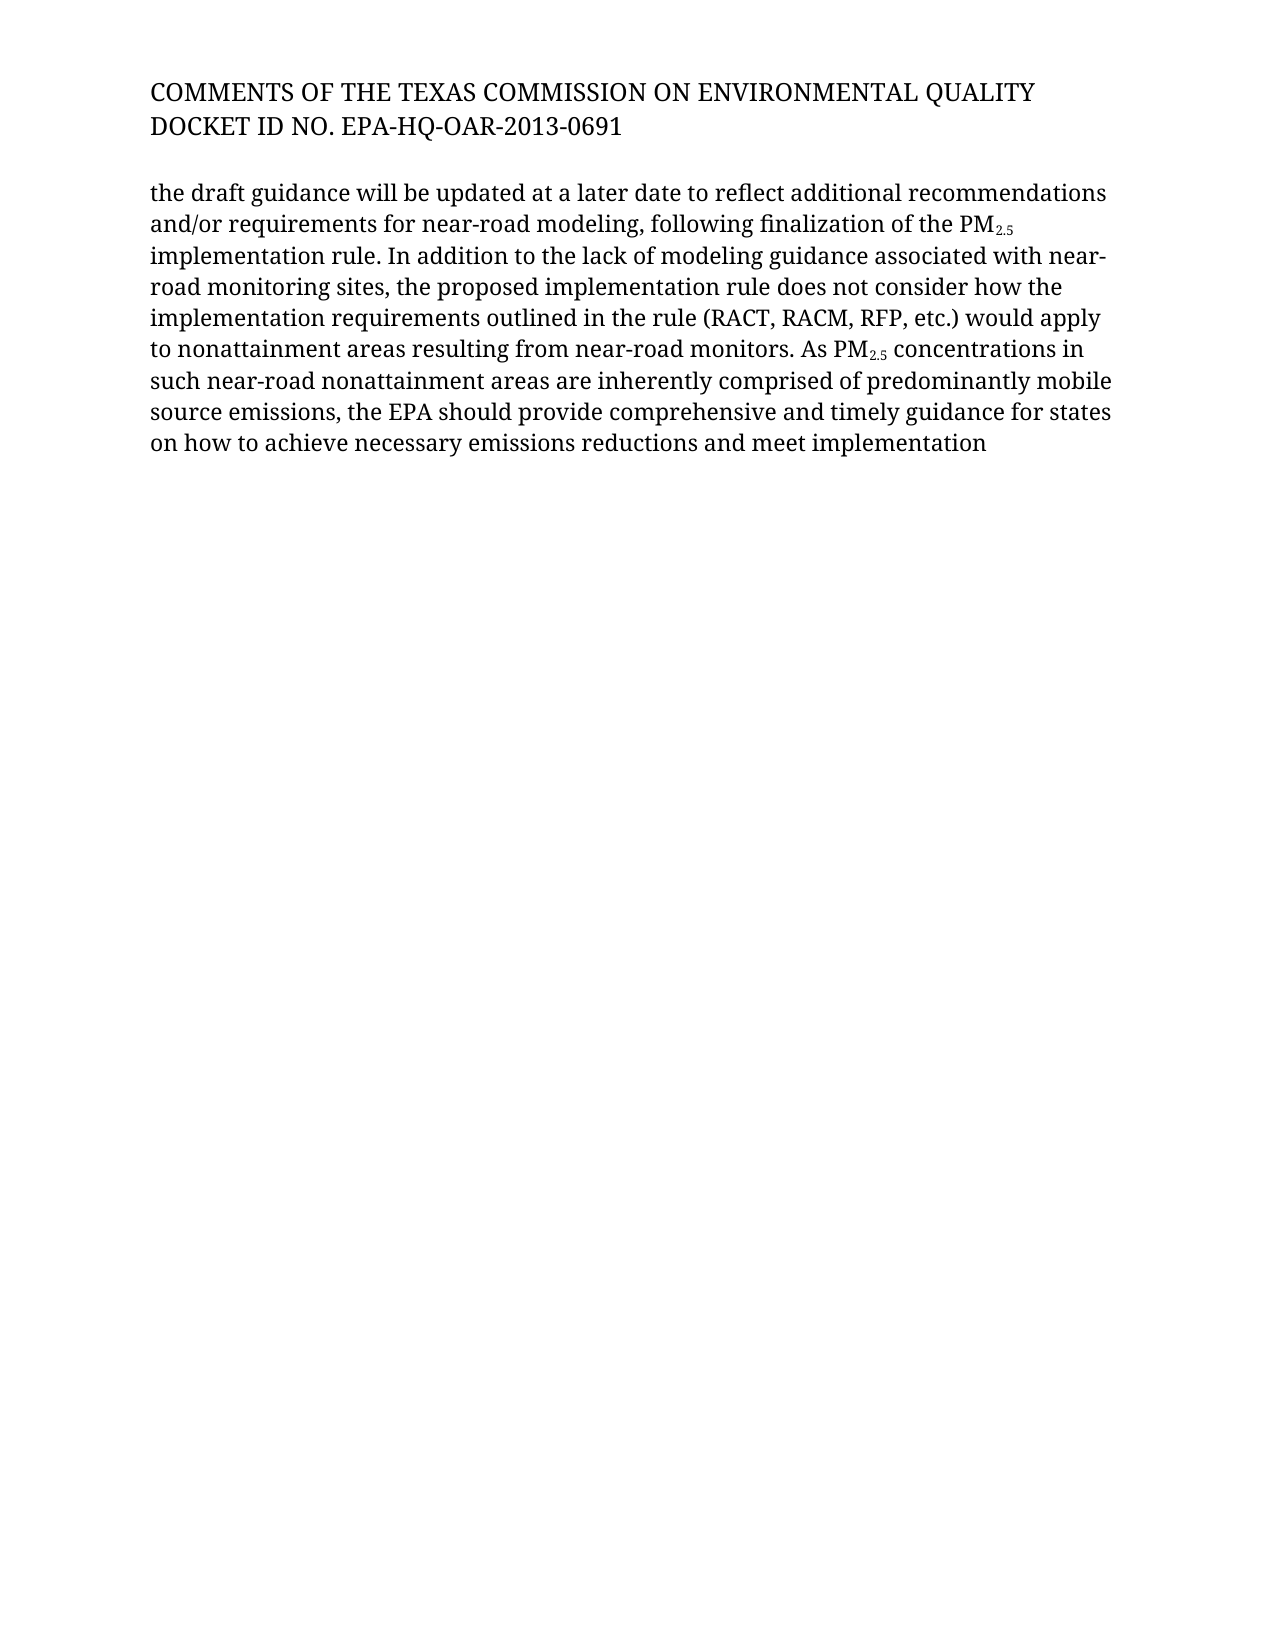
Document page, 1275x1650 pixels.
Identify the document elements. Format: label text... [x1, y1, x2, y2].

text The final 2012 PM2.5 NAAQS rule contained new requirements for near-road monitors in large metropolitan areas. The EPA proposes that the initial set of attainment demonstrations for moderate nonattainment areas will not need to include projected design values for these near-road monitor locations. However, attainment demonstrations submitted after 2018 will need to address near-road monitoring locations in attainment plans and will need to include a demonstration of attainment by the applicable statutory attainment date. The EPA points to the Draft Modeling Guidance for Demonstrating Attainment of Air Quality Goals for Ozone, PM2.5, and Regional Haze published on December 3, 2014 to explain how modeling should be done to demonstrate attainment at these near-road locations. The EPA states that “the revised modeling guidance document for the PM2.5 NAAQS includes procedures for applying a dispersion model or a combination of photochemical grid models and dispersion modeling to demonstrate attainment at near-road monitor locations.” However, the draft guidance published in December 2014 does not include such procedures and only mentions that the draft guidance will be updated at a later date to reflect additional recommendations and/or requirements for near-road modeling, following finalization of the PM2.5 implementation rule. In addition to the lack of modeling guidance associated with near-road monitoring sites, the proposed implementation rule does not consider how the implementation requirements outlined in the rule (RACT, RACM, RFP, etc.) would apply to nonattainment areas resulting from near-road monitors. As PM2.5 concentrations in such near-road nonattainment areas are inherently comprised of predominantly mobile source emissions, the EPA should provide comprehensive and timely guidance for states on how to achieve necessary emissions reductions and meet implementation requirements as they relate to near-road nonattainment areas. The final modeling guidance and implementation rule should include sufficient guidance for states regarding modeling and implementation plan requirements for near-road monitoring sites. [150, 177, 1125, 458]
